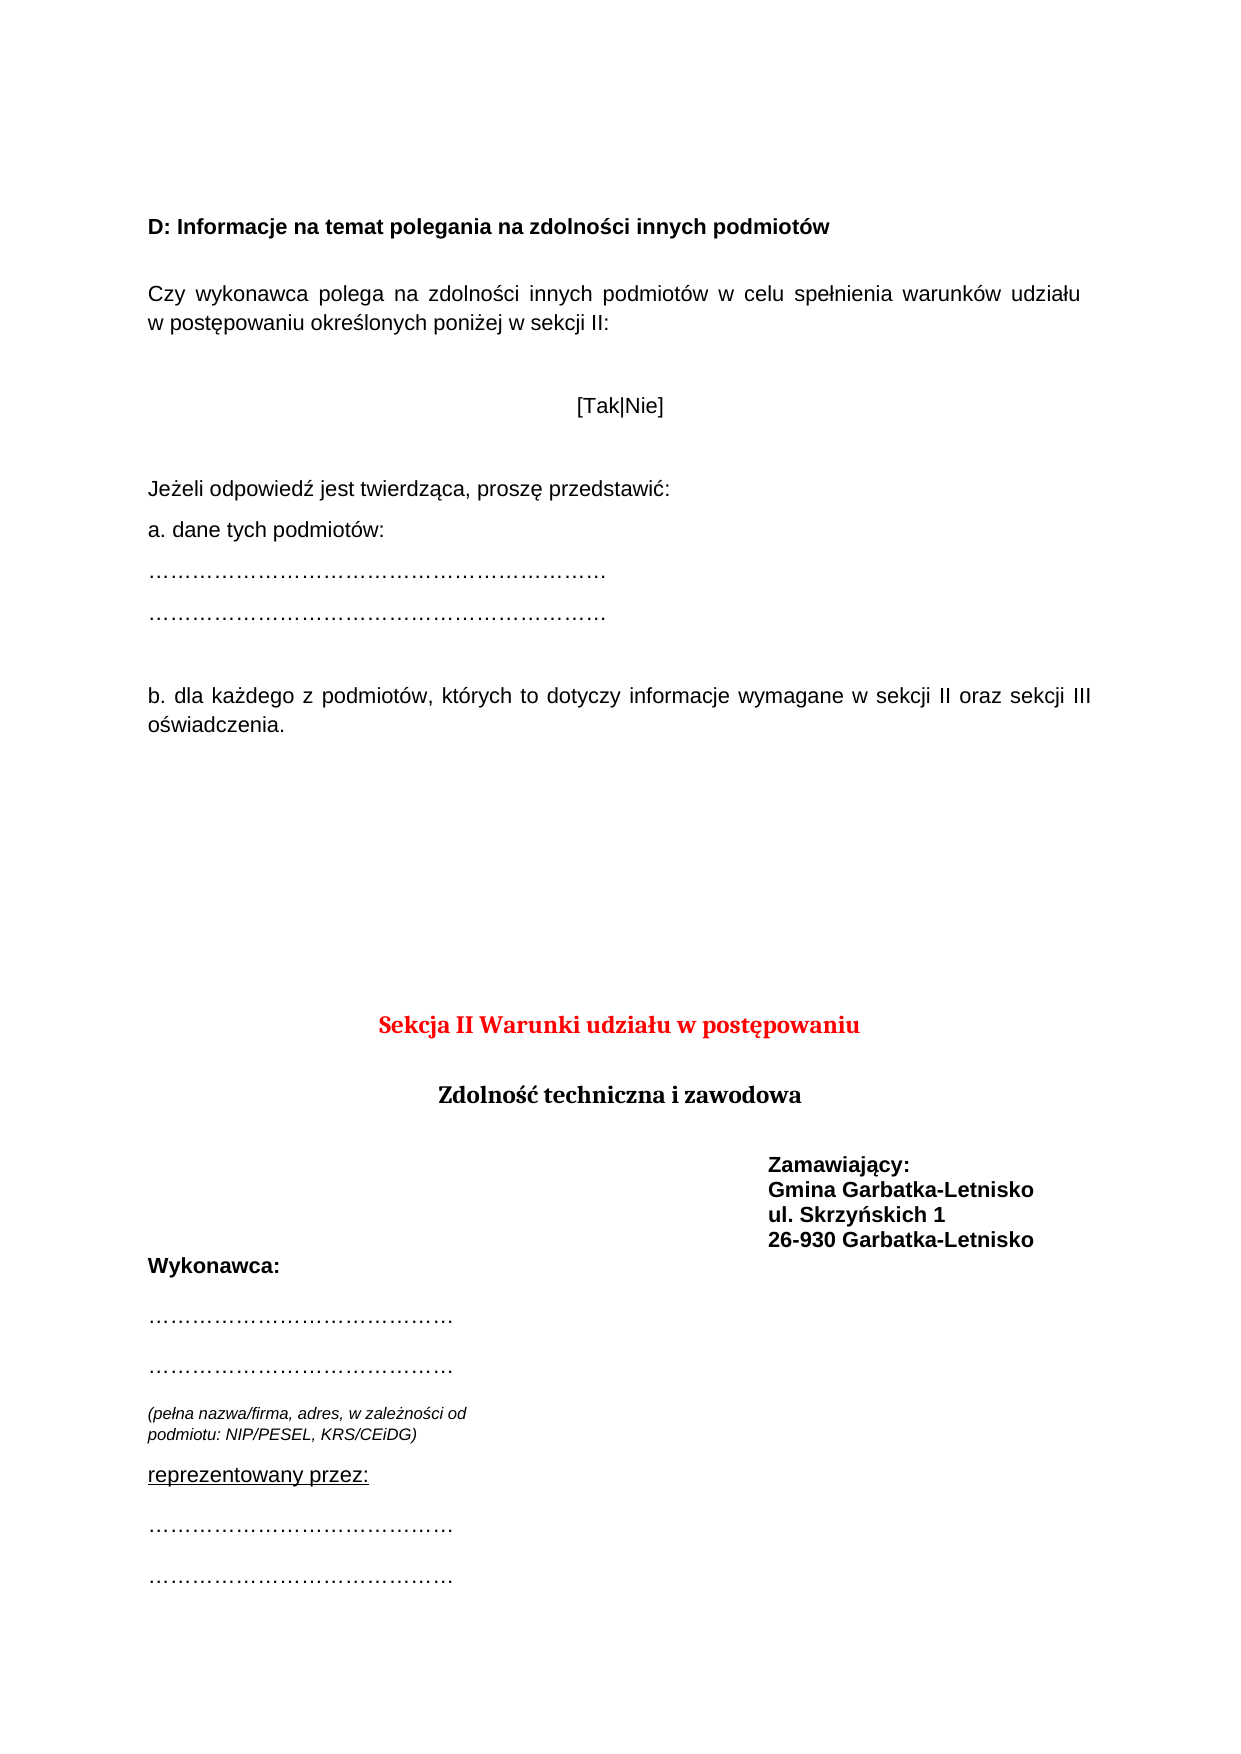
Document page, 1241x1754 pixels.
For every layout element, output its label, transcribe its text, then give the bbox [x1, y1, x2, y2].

text Jeżeli odpowiedź jest twierdząca, proszę przedstawić: [148, 475, 1092, 501]
text ………………………………………………………………………… [148, 1303, 472, 1379]
text ul. Skrzyńskich 1 [768, 1202, 1092, 1227]
text (pełna nazwa/firma, adres, w zależności od podmiotu: NIP/PESEL, KRS/CEiDG) [148, 1404, 472, 1444]
text Zdolność techniczna i zawodowa [148, 1081, 1092, 1110]
text ………………………………………………………………………… [148, 1512, 472, 1588]
text reprezentowany przez: [148, 1462, 1092, 1487]
text Zamawiający: [694, 1152, 1092, 1177]
text b. dla każdego z podmiotów, których to dotyczy informacje wymagane w sekcji II oraz sekcji III oświadczenia. [148, 683, 1092, 737]
text [Tak|Nie] [148, 392, 1092, 418]
text Czy wykonawca polega na zdolności innych podmiotów w celu spełnienia warunków udziału w postępowaniu określonych poniżej w sekcji II: [148, 281, 1092, 335]
text Gmina Garbatka-Letnisko [768, 1177, 1092, 1202]
text a. dane tych podmiotów: [148, 517, 1092, 542]
text ……………………………………………………… [148, 600, 1092, 625]
text Sekcja II Warunki udziału w postępowaniu [148, 1011, 1092, 1039]
text Wykonawca: [148, 1253, 1092, 1278]
text D: Informacje na temat polegania na zdolności innych podmiotów [148, 214, 1092, 239]
text ……………………………………………………… [148, 558, 1092, 583]
text 26-930 Garbatka-Letnisko [768, 1227, 1092, 1253]
